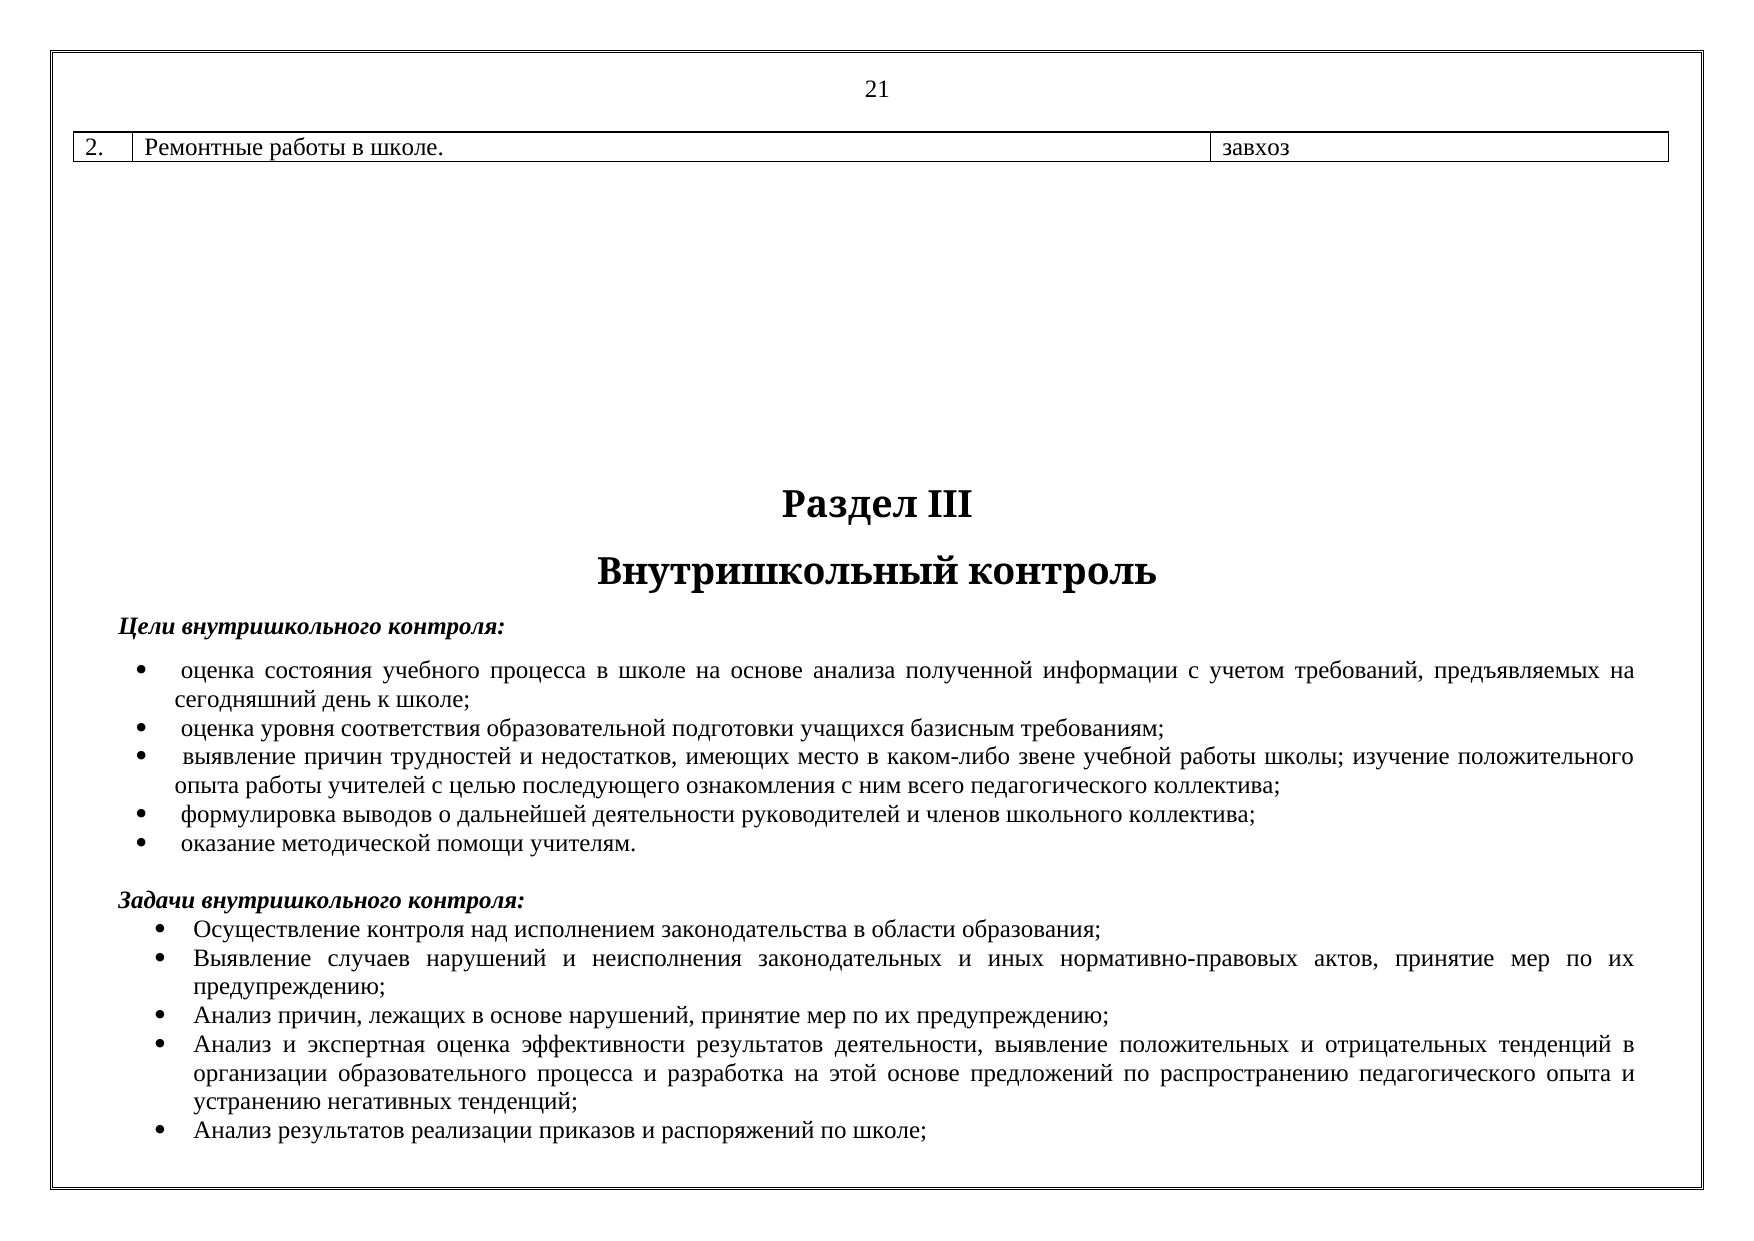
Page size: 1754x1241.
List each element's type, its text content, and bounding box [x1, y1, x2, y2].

text Раздел III [118, 477, 1636, 528]
list оценка уровня соответствия образовательной подготовки учащихся базисным требованиям; [137, 713, 1636, 741]
text Задачи внутришкольного контроля: [118, 885, 1636, 914]
list формулировка выводов о дальнейшей деятельности руководителей и членов школьного коллектива; [137, 799, 1636, 828]
table_cell 2. [74, 133, 132, 161]
list оценка состояния учебного процесса в школе на основе анализа полученной информации с учетом требований, предъявляемых на сегодняшний день к школе; [137, 655, 1636, 713]
table_cell Ремонтные работы в школе. [133, 133, 1210, 161]
text Внутришкольный контроль [118, 544, 1636, 595]
list Осуществление контроля над исполнением законодательства в области образования; [156, 914, 1636, 943]
table_cell завхоз [1211, 133, 1668, 161]
list Анализ результатов реализации приказов и распоряжений по школе; [156, 1115, 1636, 1144]
list Анализ причин, лежащих в основе нарушений, принятие мер по их предупреждению; [156, 1000, 1636, 1029]
list оказание методической помощи учителям. [137, 828, 1636, 856]
list выявление причин трудностей и недостатков, имеющих место в каком-либо звене учебной работы школы; изучение положительного опыта работы учителей с целью последующего ознакомления с ним всего педагогического коллектива; [137, 741, 1636, 799]
text Цели внутришкольного контроля: [118, 611, 1636, 639]
list Анализ и экспертная оценка эффективности результатов деятельности, выявление положительных и отрицательных тенденций в организации образовательного процесса и разработка на этой основе предложений по распространению педагогического опыта и устранению негативных тенденций; [156, 1029, 1636, 1115]
list Выявление случаев нарушений и неисполнения законодательных и иных нормативно-правовых актов, принятие мер по их предупреждению; [156, 943, 1636, 1000]
